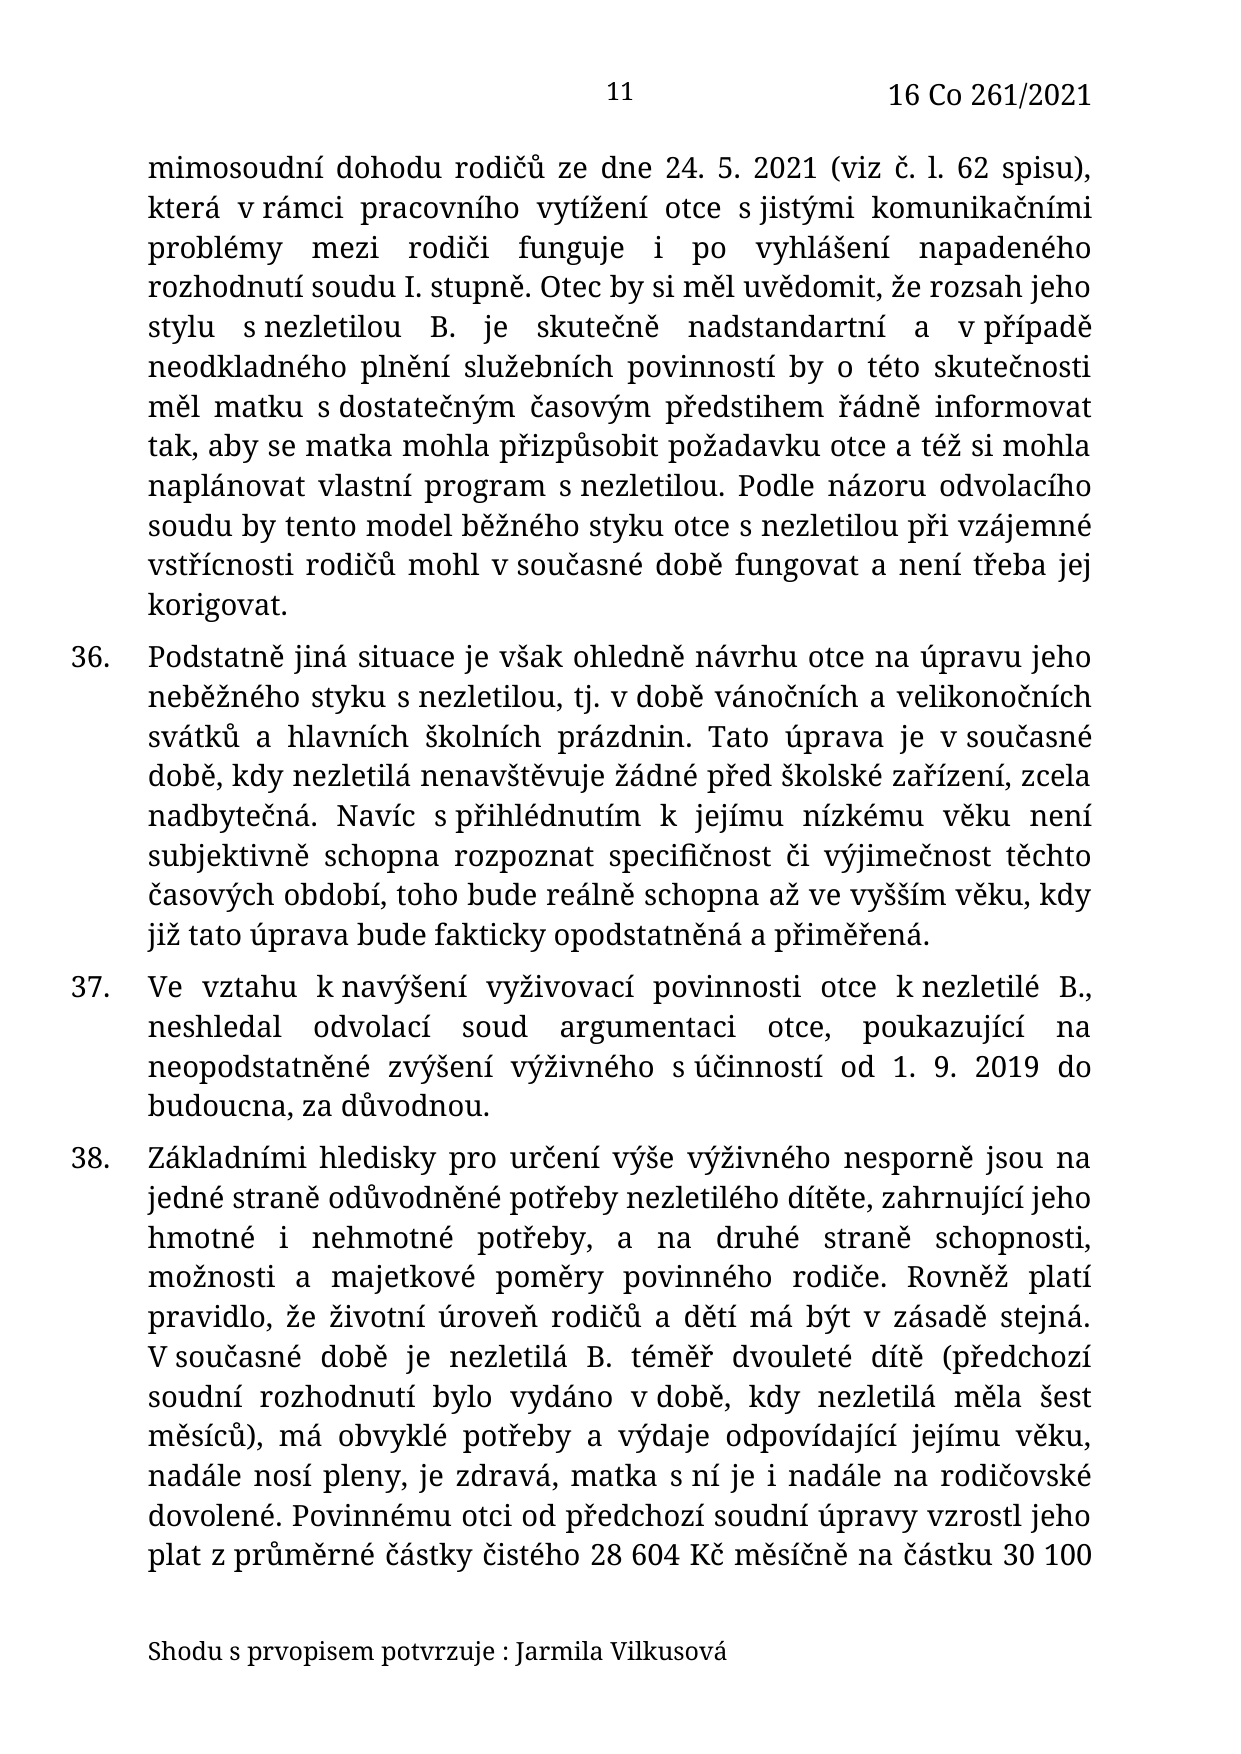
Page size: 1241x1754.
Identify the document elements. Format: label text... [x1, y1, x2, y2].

text Ve vztahu k navýšení vyživovací povinnosti otce k nezletilé B., neshledal odvolací soud argumentaci otce, poukazující na neopodstatněné zvýšení výživného s účinností od 1. 9. 2019 do budoucna, za důvodnou. [110, 966, 1092, 1125]
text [110, 1138, 1092, 1574]
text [110, 148, 1092, 624]
text Podstatně jiná situace je však ohledně návrhu otce na úpravu jeho neběžného styku s nezletilou, tj. v době vánočních a velikonočních svátků a hlavních školních prázdnin. Tato úprava je v současné době, kdy nezletilá nenavštěvuje žádné před školské zařízení, zcela nadbytečná. Navíc s přihlédnutím k jejímu nízkému věku není subjektivně schopna rozpoznat specifičnost či výjimečnost těchto časových období, toho bude reálně schopna až ve vyšším věku, kdy již tato úprava bude fakticky opodstatněná a přiměřená. [110, 636, 1092, 954]
